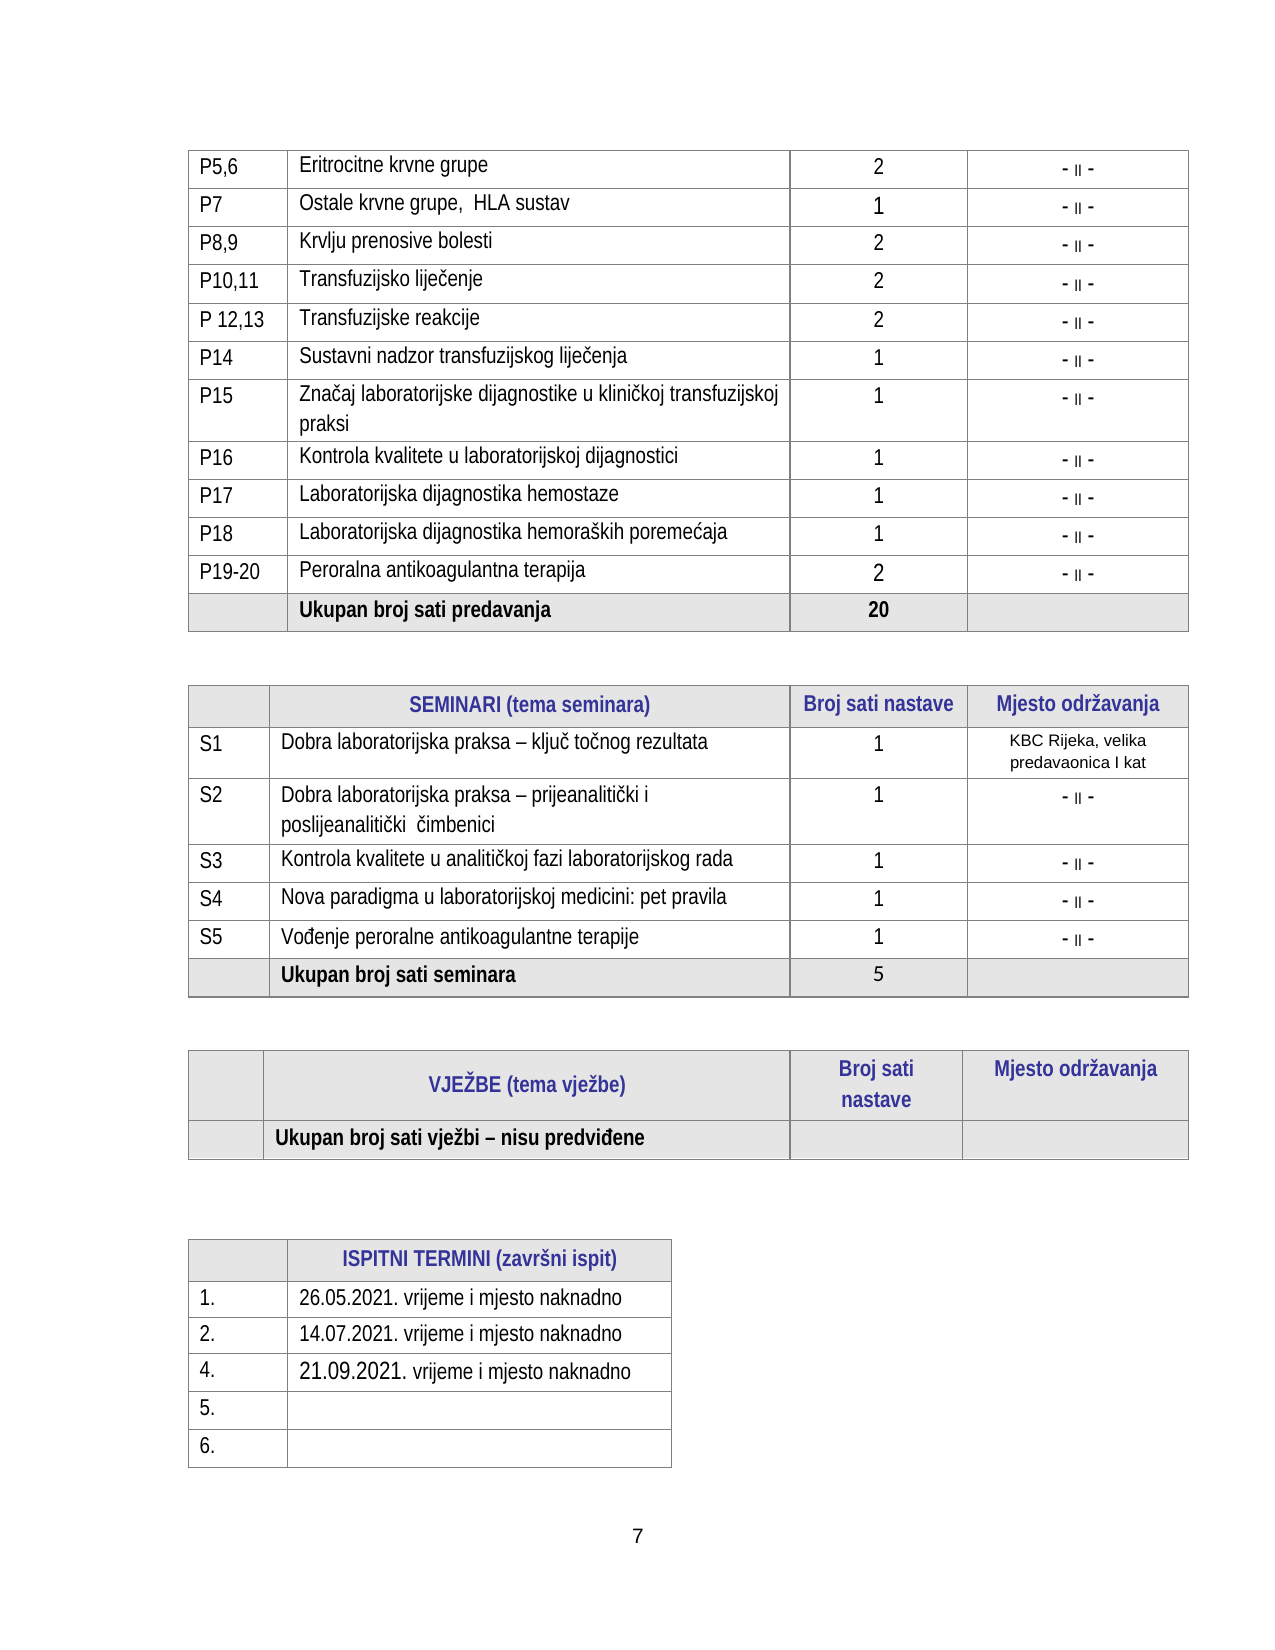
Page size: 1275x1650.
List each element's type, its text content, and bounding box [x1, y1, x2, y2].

table_cell Ukupan broj sati vježbi – nisu predviđene [264, 1121, 789, 1158]
table_cell Kontrola kvalitete u laboratorijskoj dijagnostici [288, 442, 789, 479]
table_cell 1 [791, 442, 967, 479]
table_cell S4 [189, 883, 269, 920]
table_cell Transfuzijske reakcije [288, 304, 789, 341]
table_cell Ukupan broj sati predavanja [288, 594, 789, 631]
table_cell - II - [968, 265, 1188, 302]
table_cell - II - [968, 883, 1188, 920]
table_cell 1. [189, 1282, 287, 1317]
table_cell P 12,13 [189, 304, 287, 341]
table_cell 2 [791, 227, 967, 264]
table_cell - II - [968, 227, 1188, 264]
table_cell S5 [189, 921, 269, 958]
table_cell [189, 1121, 263, 1158]
table_cell - II - [968, 442, 1188, 479]
table_cell 5. [189, 1392, 287, 1429]
table_cell - II - [968, 189, 1188, 226]
table_cell P19-20 [189, 556, 287, 593]
table_cell [968, 959, 1188, 996]
table_cell 2 [791, 151, 967, 188]
table_cell Sustavni nadzor transfuzijskog liječenja [288, 342, 789, 379]
table_cell P5,6 [189, 151, 287, 188]
table_cell 20 [791, 594, 967, 631]
table_cell [791, 1121, 962, 1158]
table_cell 1 [791, 480, 967, 517]
table_cell P7 [189, 189, 287, 226]
table_cell Ukupan broj sati seminara [270, 959, 789, 996]
table_cell - II - [968, 151, 1188, 188]
table_cell - II - [968, 845, 1188, 882]
table_cell 2 [791, 304, 967, 341]
table_cell [288, 1392, 671, 1429]
table_cell 1 [791, 883, 967, 920]
table_cell KBC Rijeka, velika predavaonica I kat [968, 728, 1188, 778]
table_cell Značaj laboratorijske dijagnostike u kliničkoj transfuzijskoj praksi [288, 380, 789, 441]
table_cell 1 [791, 518, 967, 555]
table_cell 2 [791, 556, 967, 593]
table_cell 5 [791, 959, 967, 996]
table_cell - II - [968, 342, 1188, 379]
table_cell P10,11 [189, 265, 287, 302]
table_cell Krvlju prenosive bolesti [288, 227, 789, 264]
table_cell [189, 959, 269, 996]
table_cell Eritrocitne krvne grupe [288, 151, 789, 188]
table_cell Peroralna antikoagulantna terapija [288, 556, 789, 593]
table_cell 1 [791, 728, 967, 778]
table_cell 2 [791, 265, 967, 302]
table_header [189, 1051, 263, 1120]
table_cell - II - [968, 304, 1188, 341]
table_cell Kontrola kvalitete u analitičkoj fazi laboratorijskog rada [270, 845, 789, 882]
table_cell - II - [968, 518, 1188, 555]
table_cell 1 [791, 189, 967, 226]
table_cell [288, 1430, 671, 1467]
table_header VJEŽBE (tema vježbe) [264, 1051, 789, 1120]
table_cell Laboratorijska dijagnostika hemostaze [288, 480, 789, 517]
table_cell - II - [968, 921, 1188, 958]
table_header SEMINARI (tema seminara) [270, 686, 789, 727]
table_cell 1 [791, 779, 967, 844]
table_cell P16 [189, 442, 287, 479]
table_cell Nova paradigma u laboratorijskoj medicini: pet pravila [270, 883, 789, 920]
table_cell - II - [968, 480, 1188, 517]
table_cell 1 [791, 845, 967, 882]
table_cell 6. [189, 1430, 287, 1467]
table_cell Transfuzijsko liječenje [288, 265, 789, 302]
table_header Mjesto održavanja [963, 1051, 1188, 1120]
table_header Broj sati nastave [791, 686, 967, 727]
table_cell - II - [968, 779, 1188, 844]
table_header [189, 686, 269, 727]
table_cell 26.05.2021. vrijeme i mjesto naknadno [288, 1282, 671, 1317]
table_cell P18 [189, 518, 287, 555]
table_cell Ostale krvne grupe, HLA sustav [288, 189, 789, 226]
table_cell S1 [189, 728, 269, 778]
table_cell 2. [189, 1318, 287, 1353]
table_cell - II - [968, 380, 1188, 441]
table_cell [189, 594, 287, 631]
table_cell P14 [189, 342, 287, 379]
table_cell S3 [189, 845, 269, 882]
table_header Mjesto održavanja [968, 686, 1188, 727]
table_cell 21.09.2021. vrijeme i mjesto naknadno [288, 1354, 671, 1391]
table_cell P8,9 [189, 227, 287, 264]
table_cell - II - [968, 556, 1188, 593]
table_cell 1 [791, 921, 967, 958]
table_cell 1 [791, 380, 967, 441]
table_cell P17 [189, 480, 287, 517]
table_header ISPITNI TERMINI (završni ispit) [288, 1240, 671, 1281]
table_cell P15 [189, 380, 287, 441]
table_cell [963, 1121, 1188, 1158]
table_cell 1 [791, 342, 967, 379]
table_header [189, 1240, 287, 1281]
table_cell Laboratorijska dijagnostika hemoraških poremećaja [288, 518, 789, 555]
table_cell 4. [189, 1354, 287, 1391]
table_cell [968, 594, 1188, 631]
table_header Broj sati nastave [791, 1051, 962, 1120]
table_cell Dobra laboratorijska praksa – prijeanalitički i poslijeanalitički čimbenici [270, 779, 789, 844]
table_cell S2 [189, 779, 269, 844]
table_cell 14.07.2021. vrijeme i mjesto naknadno [288, 1318, 671, 1353]
table_cell Dobra laboratorijska praksa – ključ točnog rezultata [270, 728, 789, 778]
table_cell Vođenje peroralne antikoagulantne terapije [270, 921, 789, 958]
